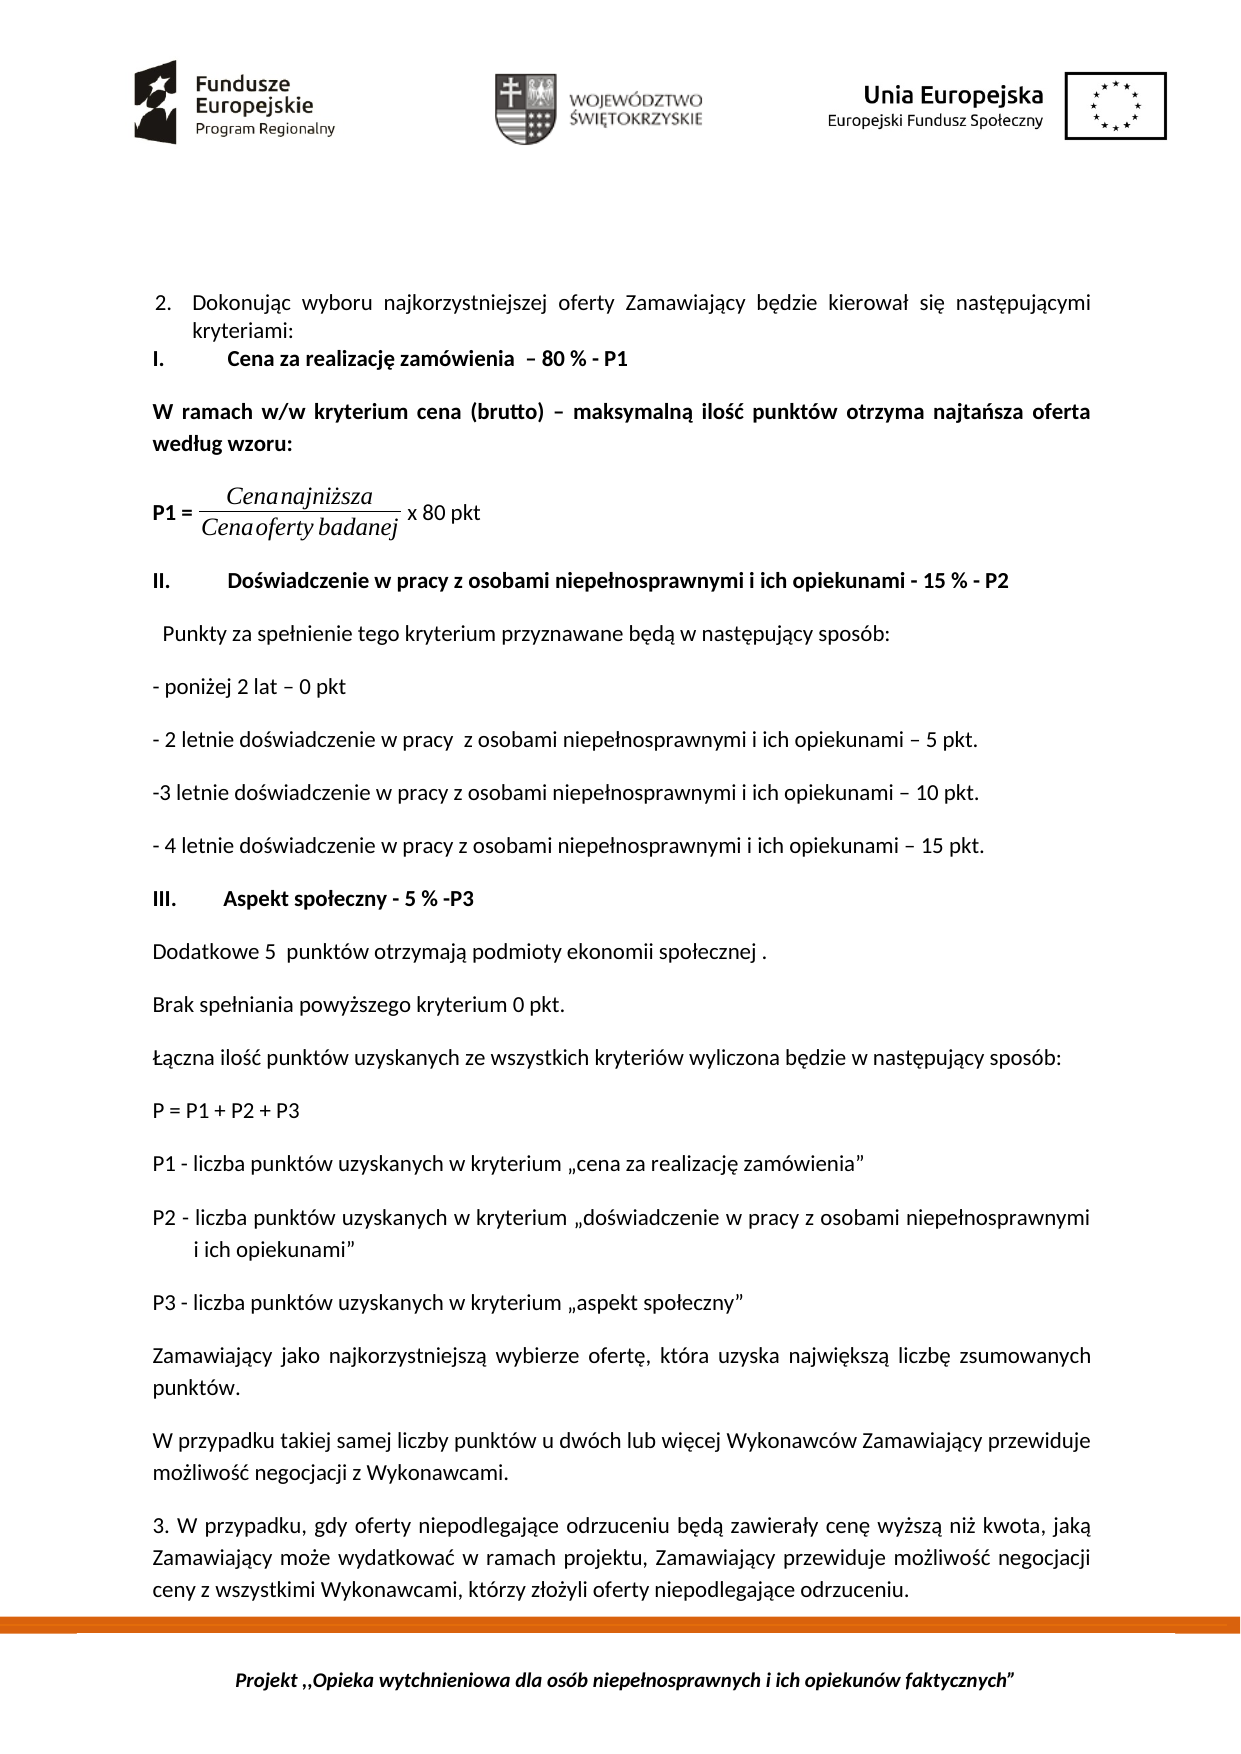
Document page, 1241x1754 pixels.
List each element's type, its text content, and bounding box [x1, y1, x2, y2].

text - 2 letnie doświadczenie w pracy z osobami niepełnosprawnymi i ich opiekunami – 5 pkt. [152, 725, 1093, 753]
text Łączna ilość punktów uzyskanych ze wszystkich kryteriów wyliczona będzie w następujący sposób: [152, 1043, 1093, 1072]
text 3. W przypadku, gdy oferty niepodlegające odrzuceniu będą zawierały cenę wyższą niż kwota, jaką Zamawiający może wydatkować w ramach projektu, Zamawiający przewiduje możliwość negocjacji ceny z wszystkimi Wykonawcami, którzy złożyli oferty niepodlegające odrzuceniu. [152, 1511, 1093, 1604]
text - poniżej 2 lat – 0 pkt [152, 672, 1093, 700]
text P3 - liczba punktów uzyskanych w kryterium „aspekt społeczny” [152, 1288, 1093, 1316]
text - 4 letnie doświadczenie w pracy z osobami niepełnosprawnymi i ich opiekunami – 15 pkt. [152, 831, 1093, 859]
text Dodatkowe 5 punktów otrzymają podmioty ekonomii społecznej . [152, 937, 1093, 966]
list Dokonując wyboru najkorzystniejszej oferty Zamawiający będzie kierował się następującymi kryteriami: [154, 288, 1093, 344]
text Brak spełniania powyższego kryterium 0 pkt. [152, 991, 1093, 1018]
text W przypadku takiej samej liczby punktów u dwóch lub więcej Wykonawców Zamawiający przewiduje możliwość negocjacji z Wykonawcami. [152, 1426, 1093, 1486]
picture [114, 39, 384, 162]
picture [464, 61, 757, 170]
text P2 - liczba punktów uzyskanych w kryterium „doświadczenie w pracy z osobami niepełnosprawnymi i ich opiekunami” [152, 1203, 1093, 1263]
text P1 = x 80 pkt [152, 482, 1093, 541]
text Punkty za spełnienie tego kryterium przyznawane będą w następujący sposób: [152, 619, 1093, 647]
picture [806, 49, 1189, 162]
text P = P1 + P2 + P3 [152, 1097, 1093, 1124]
text P1 - liczba punktów uzyskanych w kryterium „cena za realizację zamówienia” [152, 1149, 1093, 1178]
text -3 letnie doświadczenie w pracy z osobami niepełnosprawnymi i ich opiekunami – 10 pkt. [152, 778, 1093, 806]
list Cena za realizację zamówienia – 80 % - P1 [152, 344, 1093, 372]
text W ramach w/w kryterium cena (brutto) – maksymalną ilość punktów otrzyma najtańsza oferta według wzoru: [152, 397, 1093, 457]
list Doświadczenie w pracy z osobami niepełnosprawnymi i ich opiekunami - 15 % - P2 [152, 566, 1093, 594]
text III. Aspekt społeczny - 5 % -P3 [152, 884, 1093, 912]
text Zamawiający jako najkorzystniejszą wybierze ofertę, która uzyska największą liczbę zsumowanych punktów. [152, 1341, 1093, 1401]
